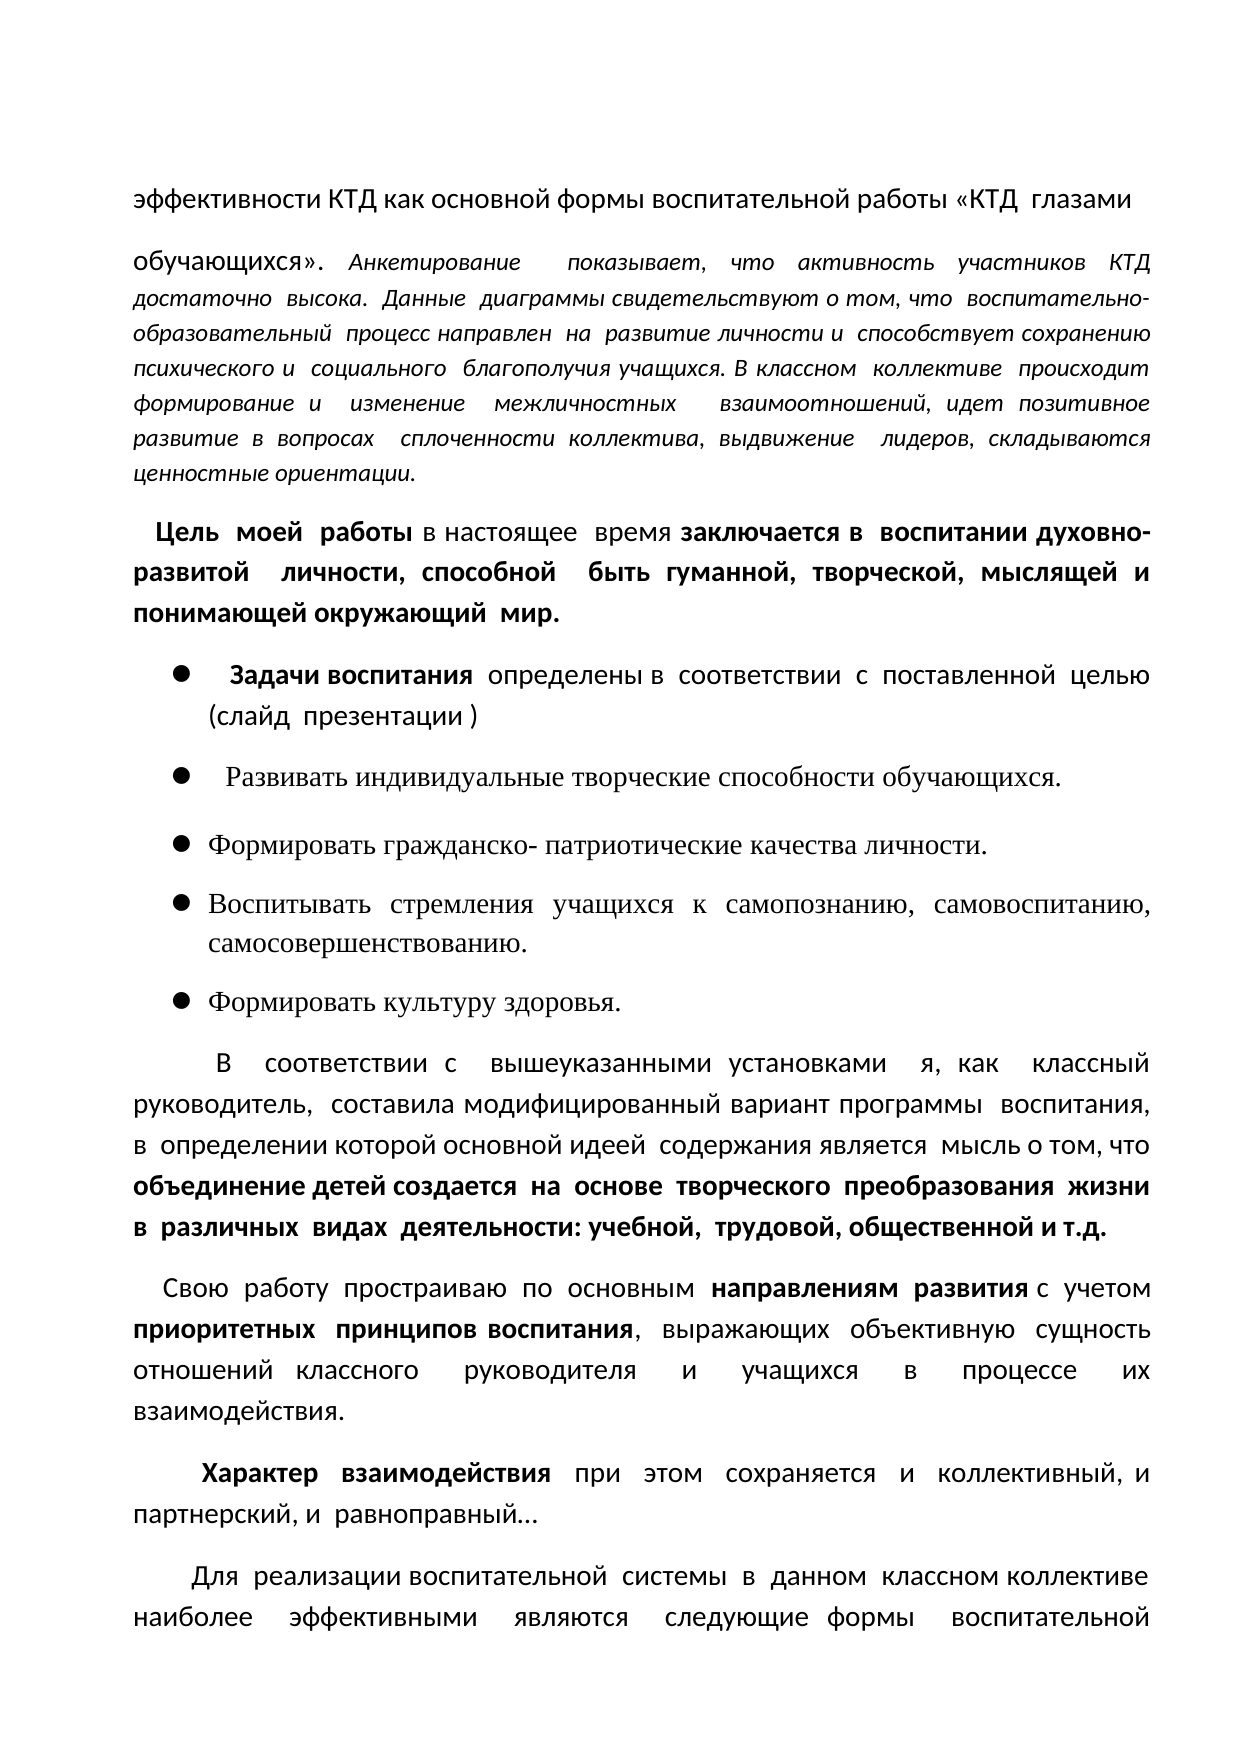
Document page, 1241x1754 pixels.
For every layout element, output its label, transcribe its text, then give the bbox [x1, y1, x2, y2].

text обучающихся». Анкетирование показывает, что активность участников КТД достаточно высока. Данные диаграммы свидетельствуют о том, что воспитательно- образовательный процесс направлен на развитие личности и способствует сохранению психического и социального благополучия учащихся. В классном коллективе происходит формирование и изменение межличностных взаимоотношений, идет позитивное развитие в вопросах сплоченности коллектива, выдвижение лидеров, складываются ценностные ориентации. [133, 242, 1152, 487]
text Свою работу простраиваю по основным направлениям развития с учетом приоритетных принципов воспитания, выражающих объективную сущность отношений классного руководителя и учащихся в процессе их взаимодействия. [133, 1269, 1152, 1428]
list Воспитывать стремления учащихся к самопознанию, самовоспитанию, самосовершенствованию. [170, 886, 1152, 959]
text Цель моей работы в настоящее время заключается в воспитании духовно- развитой личности, способной быть гуманной, творческой, мыслящей и понимающей окружающий мир. [133, 513, 1152, 630]
text эффективности КТД как основной формы воспитательной работы «КТД глазами [133, 180, 1152, 216]
list Развивать индивидуальные творческие способности обучающихся. [170, 759, 1152, 793]
list Формировать гражданско- патриотические качества личности. [170, 827, 1152, 861]
text Характер взаимодействия при этом сохраняется и коллективный, и партнерский, и равноправный… [133, 1454, 1152, 1531]
list Задачи воспитания определены в соответствии с поставленной целью (слайд презентации ) [170, 656, 1152, 733]
list Формировать культуру здоровья. [170, 984, 1152, 1018]
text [133, 1557, 1152, 1633]
text В соответствии с вышеуказанными установками я, как классный руководитель, составила модифицированный вариант программы воспитания, в определении которой основной идеей содержания является мысль о том, что объединение детей создается на основе творческого преобразования жизни в различных видах деятельности: учебной, трудовой, общественной и т.д. [133, 1044, 1152, 1243]
